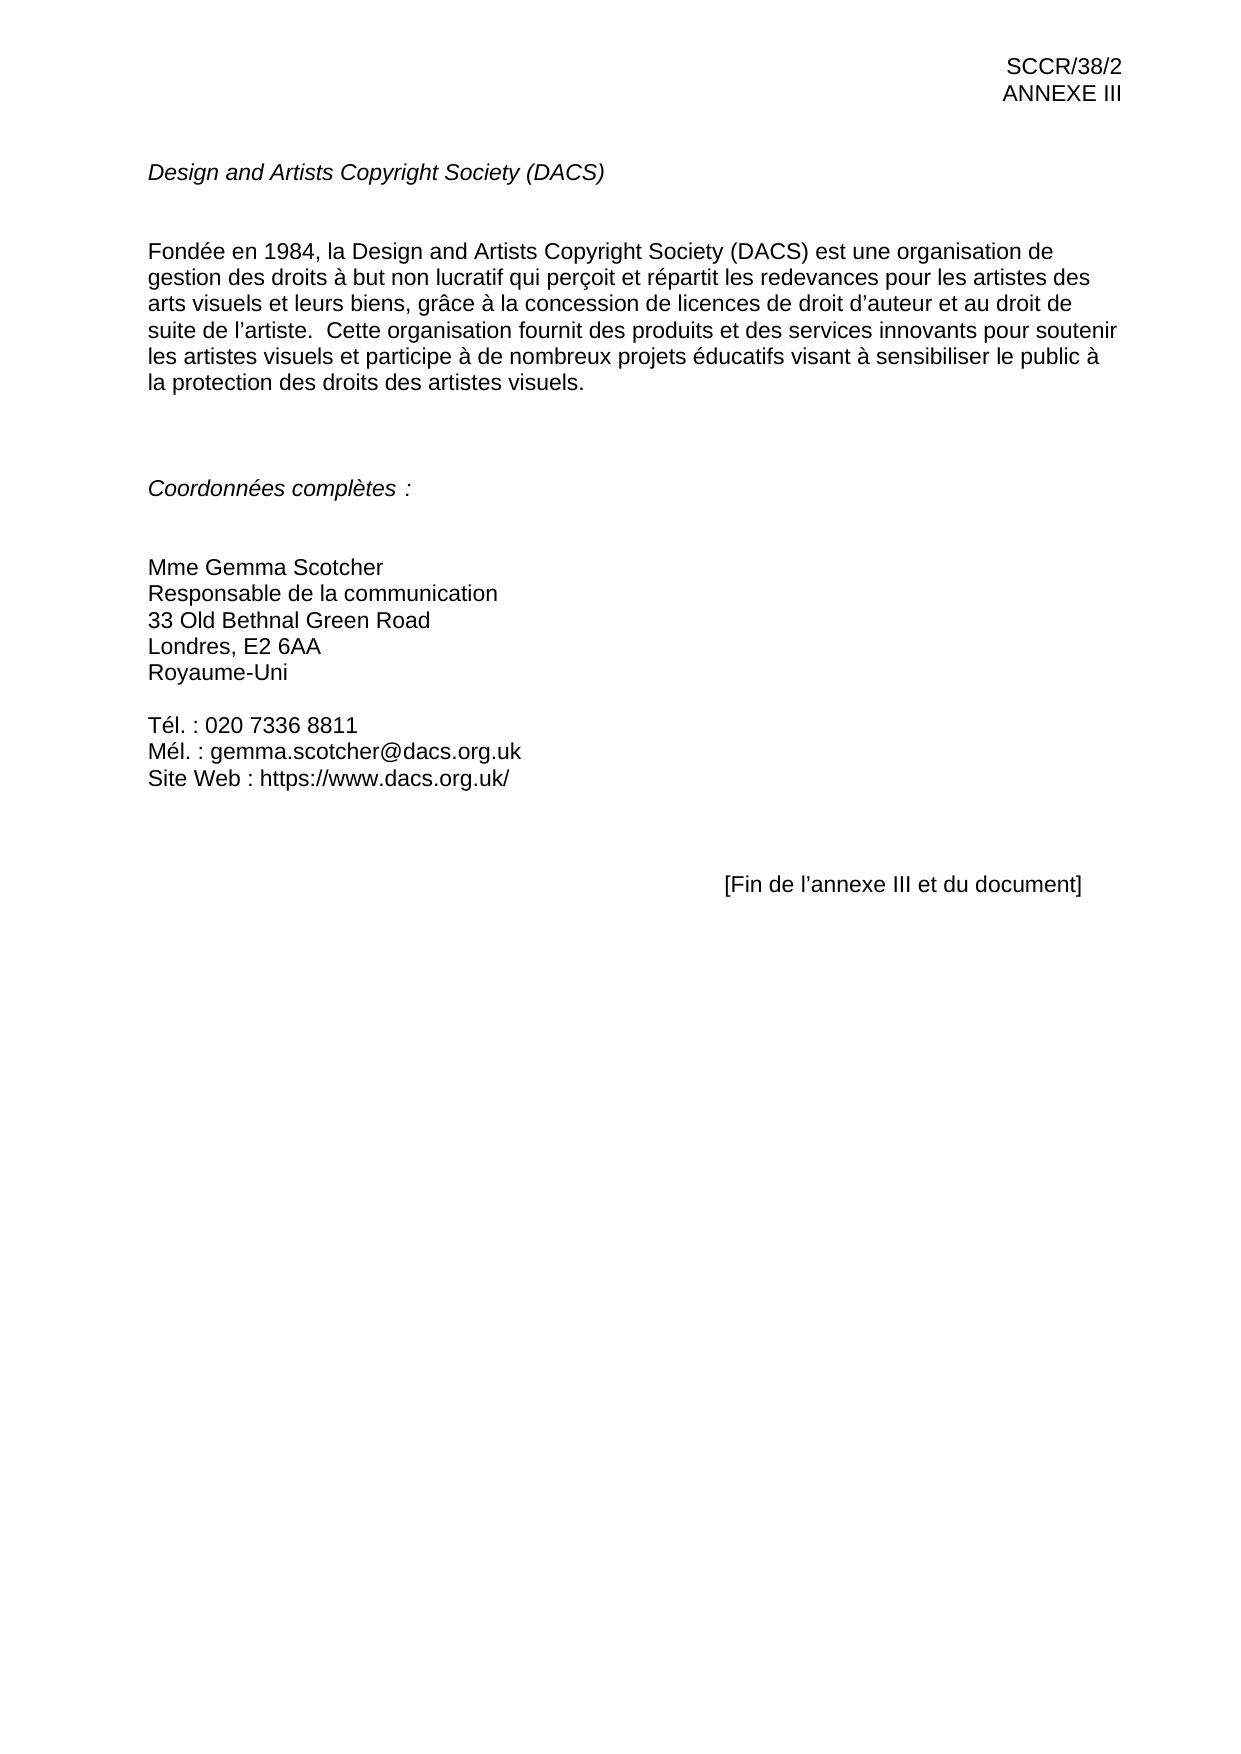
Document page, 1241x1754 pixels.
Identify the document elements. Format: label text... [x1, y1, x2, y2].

text Royaume-Uni [148, 659, 1122, 686]
text Fondée en 1984, la Design and Artists Copyright Society (DACS) est une organisation de gestion des droits à but non lucratif qui perçoit et répartit les redevances pour les artistes des arts visuels et leurs biens, grâce à la concession de licences de droit d’auteur et au droit de suite de l’artiste. Cette organisation fournit des produits et des services innovants pour soutenir les artistes visuels et participe à de nombreux projets éducatifs visant à sensibiliser le public à la protection des droits des artistes visuels. [148, 238, 1122, 396]
text 33 Old Bethnal Green Road [148, 607, 1122, 633]
text Mél. : gemma.scotcher@dacs.org.uk [148, 738, 1122, 765]
text Design and Artists Copyright Society (DACS) [148, 158, 1122, 185]
text Site Web : https://www.dacs.org.uk/ [148, 765, 1122, 791]
text [Fin de l’annexe III et du document] [724, 870, 1122, 897]
text Londres, E2 6AA [148, 633, 1122, 659]
text Responsable de la communication [148, 580, 1122, 607]
text Mme Gemma Scotcher [148, 554, 1122, 580]
text Coordonnées complètes : [148, 475, 1122, 501]
text Tél. : 020 7336 8811 [148, 712, 1122, 738]
